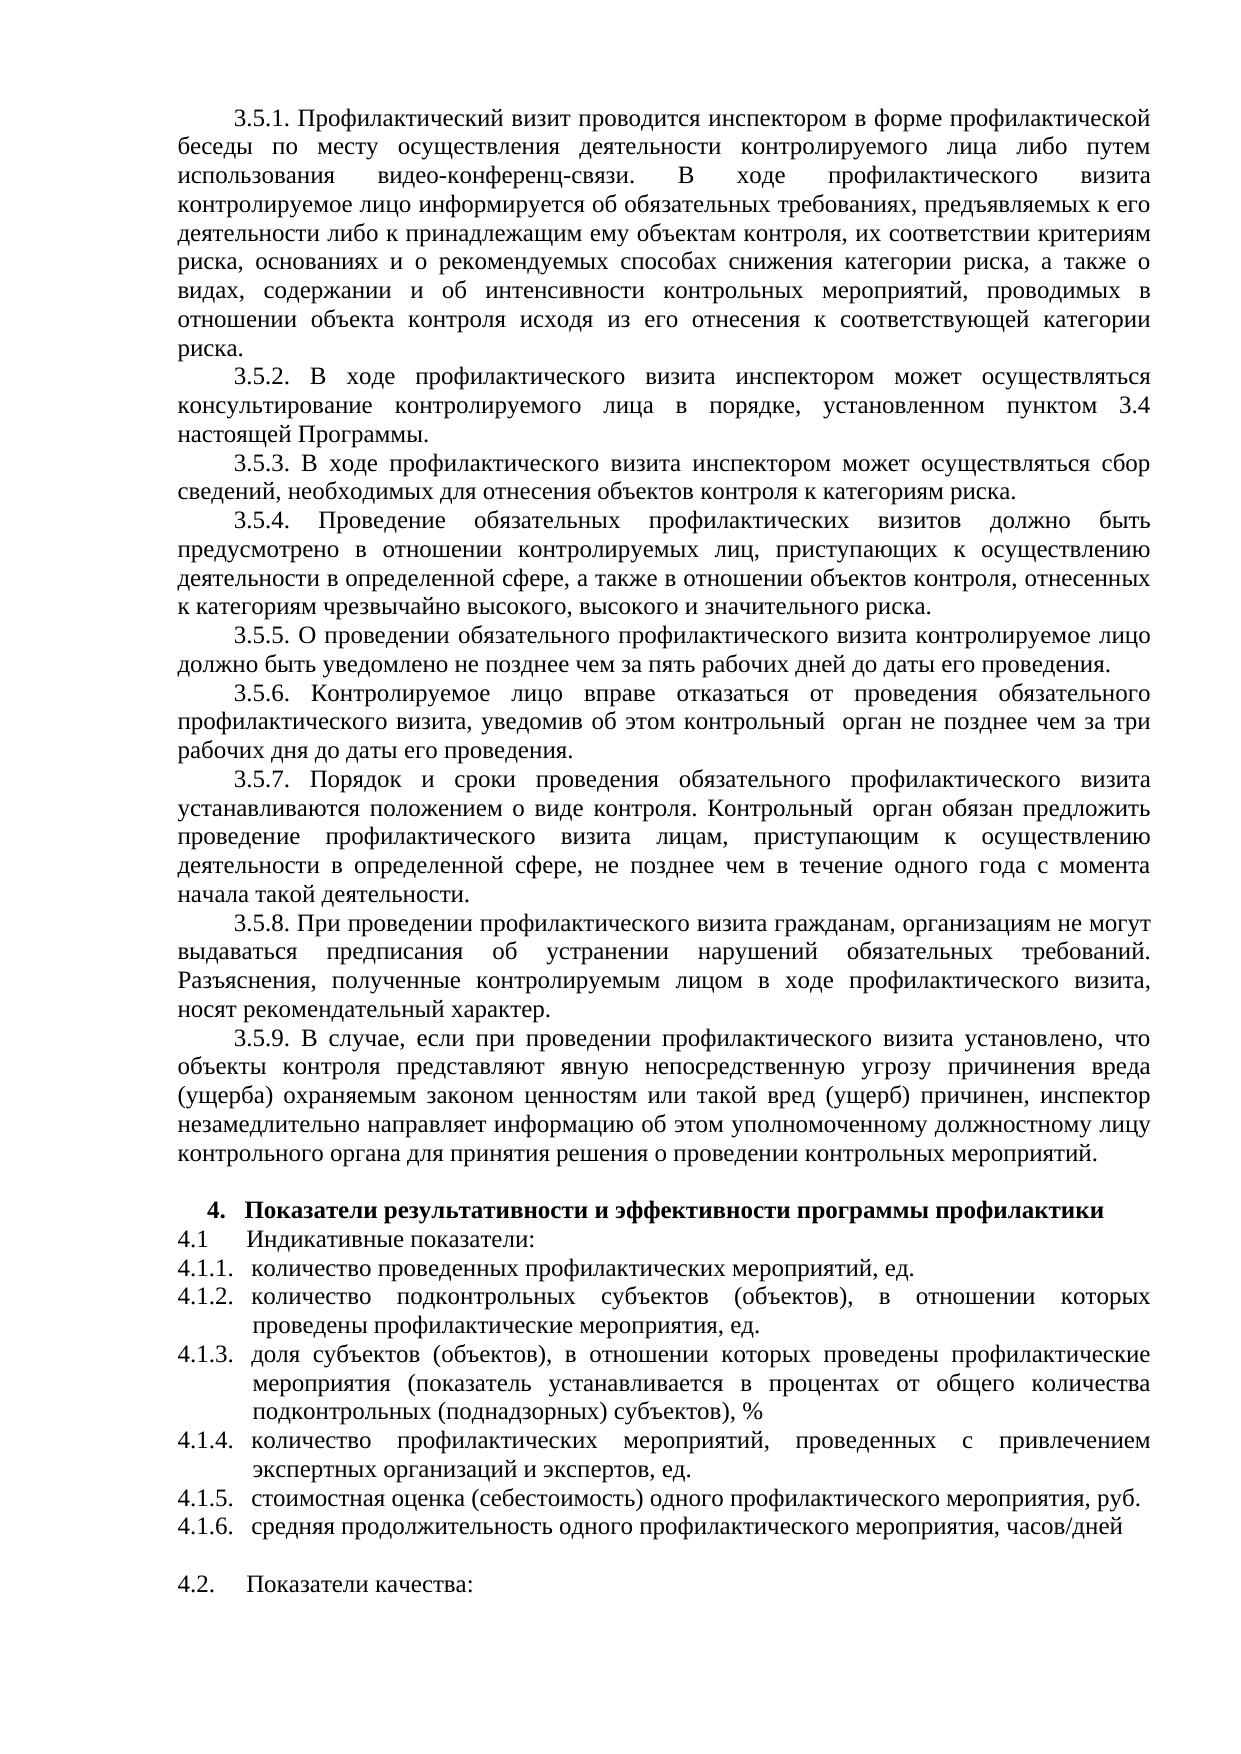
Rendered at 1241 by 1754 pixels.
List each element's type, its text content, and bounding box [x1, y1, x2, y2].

list Показатели качества: [177, 1569, 1152, 1598]
text 3.5.2. В ходе профилактического визита инспектором может осуществляться консультирование контролируемого лица в порядке, установленном пунктом 3.4 настоящей Программы. [177, 361, 1152, 448]
text 3.5.9. В случае, если при проведении профилактического визита установлено, что объекты контроля представляют явную непосредственную угрозу причинения вреда (ущерба) охраняемым законом ценностям или такой вред (ущерб) причинен, инспектор незамедлительно направляет информацию об этом уполномоченному должностному лицу контрольного органа для принятия решения о проведении контрольных мероприятий. [177, 1023, 1152, 1166]
text 3.5.7. Порядок и сроки проведения обязательного профилактического визита устанавливаются положением о виде контроля. Контрольный орган обязан предложить проведение профилактического визита лицам, приступающим к осуществлению деятельности в определенной сфере, не позднее чем в течение одного года с момента начала такой деятельности. [177, 764, 1152, 908]
text 3.5.6. Контролируемое лицо вправе отказаться от проведения обязательного профилактического визита, уведомив об этом контрольный орган не позднее чем за три рабочих дня до даты его проведения. [177, 678, 1152, 764]
text 3.5.3. В ходе профилактического визита инспектором может осуществляться сбор сведений, необходимых для отнесения объектов контроля к категориям риска. [177, 448, 1152, 505]
list Показатели результативности и эффективности программы профилактики [207, 1195, 1152, 1224]
list стоимостная оценка (себестоимость) одного профилактического мероприятия, руб. [177, 1483, 1152, 1511]
list средняя продолжительность одного профилактического мероприятия, часов/дней [177, 1511, 1152, 1540]
list доля субъектов (объектов), в отношении которых проведены профилактические мероприятия (показатель устанавливается в процентах от общего количества подконтрольных (поднадзорных) субъектов), % [177, 1339, 1152, 1425]
text 3.5.8. При проведении профилактического визита гражданам, организациям не могут выдаваться предписания об устранении нарушений обязательных требований. Разъяснения, полученные контролируемым лицом в ходе профилактического визита, носят рекомендательный характер. [177, 908, 1152, 1023]
list количество подконтрольных субъектов (объектов), в отношении которых проведены профилактические мероприятия, ед. [177, 1281, 1152, 1339]
list количество профилактических мероприятий, проведенных с привлечением экспертных организаций и экспертов, ед. [177, 1425, 1152, 1483]
text 3.5.4. Проведение обязательных профилактических визитов должно быть предусмотрено в отношении контролируемых лиц, приступающих к осуществлению деятельности в определенной сфере, а также в отношении объектов контроля, отнесенных к категориям чрезвычайно высокого, высокого и значительного риска. [177, 505, 1152, 620]
text 3.5.5. О проведении обязательного профилактического визита контролируемое лицо должно быть уведомлено не позднее чем за пять рабочих дней до даты его проведения. [177, 620, 1152, 678]
list Индикативные показатели: [177, 1224, 1152, 1253]
text 3.5.1. Профилактический визит проводится инспектором в форме профилактической беседы по месту осуществления деятельности контролируемого лица либо путем использования видео-конференц-связи. В ходе профилактического визита контролируемое лицо информируется об обязательных требованиях, предъявляемых к его деятельности либо к принадлежащим ему объектам контроля, их соответствии критериям риска, основаниях и о рекомендуемых способах снижения категории риска, а также о видах, содержании и об интенсивности контрольных мероприятий, проводимых в отношении объекта контроля исходя из его отнесения к соответствующей категории риска. [177, 103, 1152, 361]
list количество проведенных профилактических мероприятий, ед. [177, 1253, 1152, 1281]
